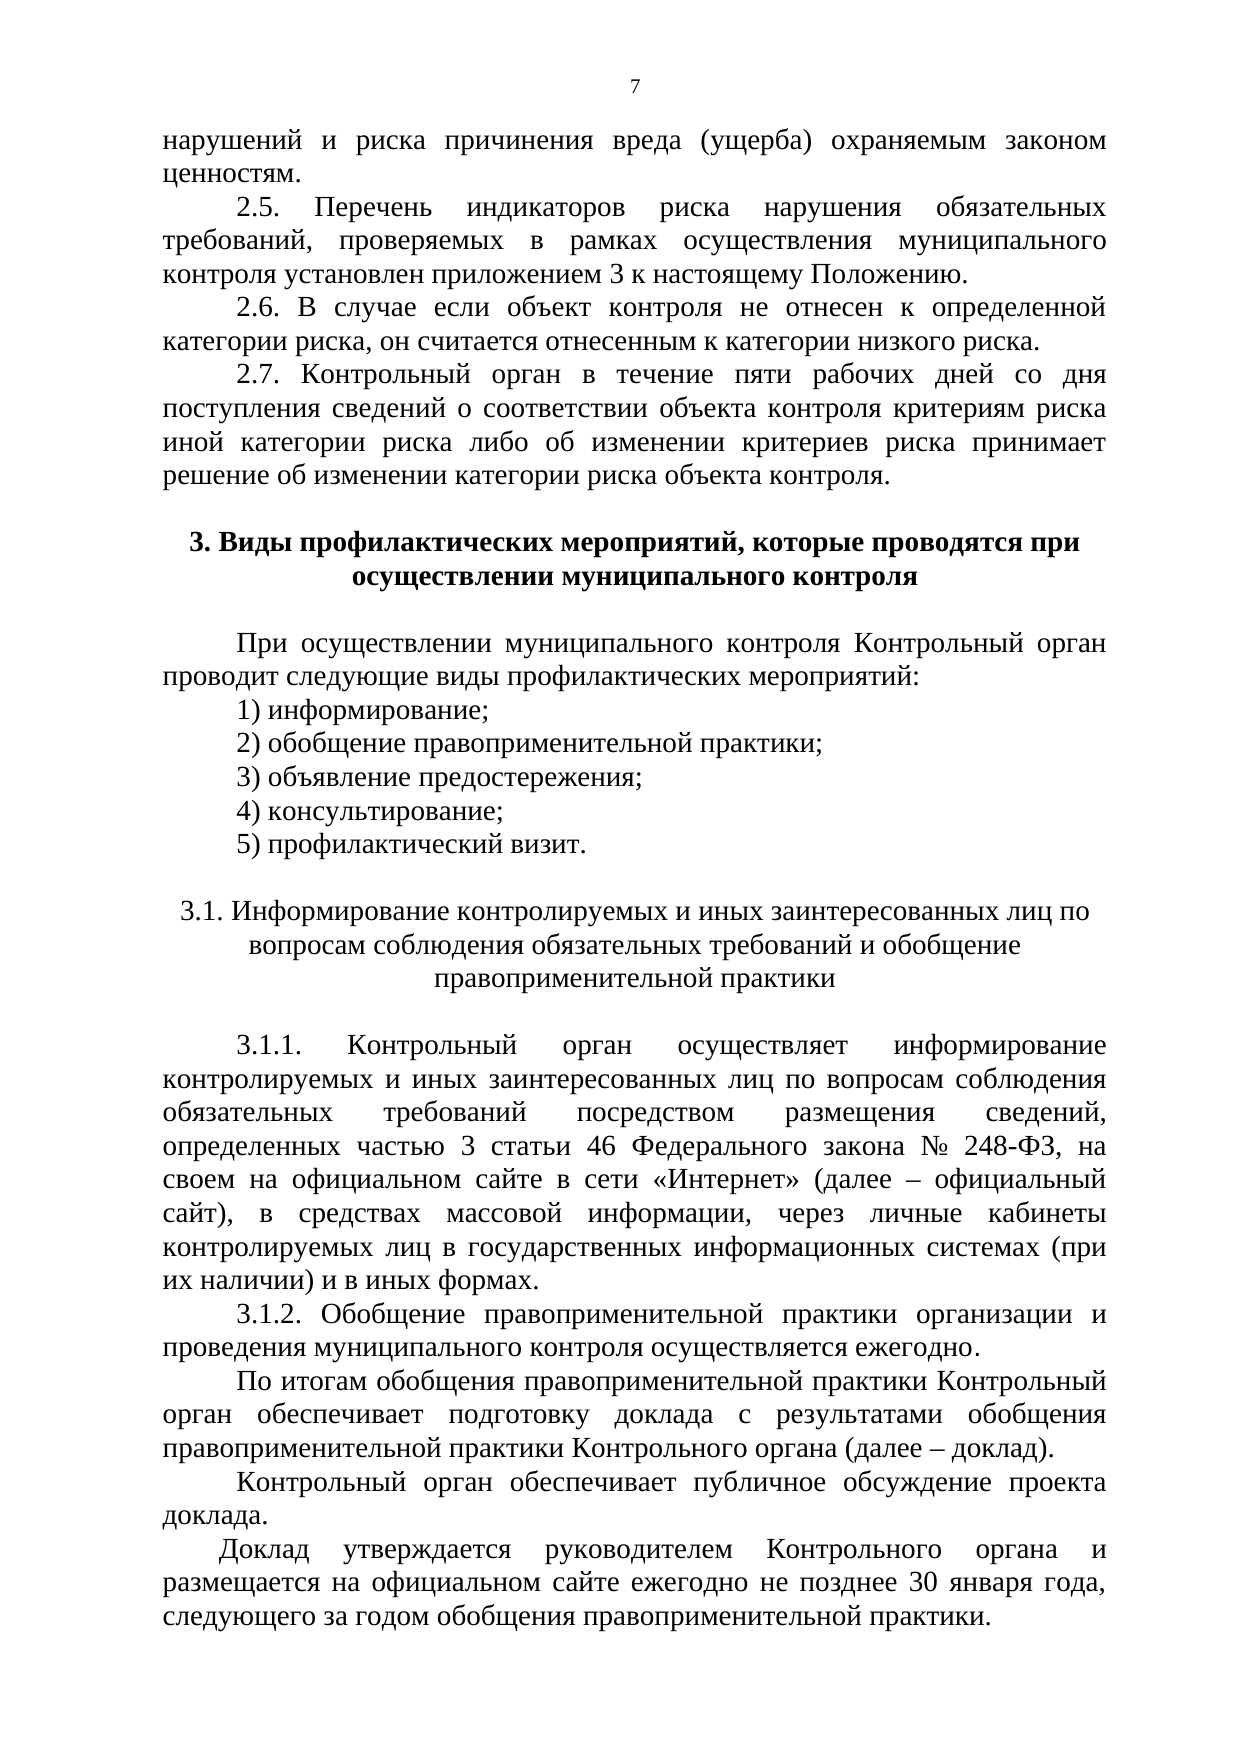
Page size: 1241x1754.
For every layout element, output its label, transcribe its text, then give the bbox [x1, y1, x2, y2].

text Доклад утверждается руководителем Контрольного органа и размещается на официальном сайте ежегодно не позднее 30 января года, следующего за годом обобщения правоприменительной практики. [162, 1531, 1107, 1631]
text 1) информирование; [162, 692, 1107, 726]
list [162, 122, 1107, 189]
list 3.1.2. Обобщение правоприменительной практики организации и проведения муниципального контроля осуществляется ежегодно. [162, 1296, 1107, 1363]
text 3. Виды профилактических мероприятий, которые проводятся при осуществлении муниципального контроля [162, 524, 1107, 591]
text 4) консультирование; [162, 793, 1107, 826]
list 2.7. Контрольный орган в течение пяти рабочих дней со дня поступления сведений о соответствии объекта контроля критериям риска иной категории риска либо об изменении критериев риска принимает решение об изменении категории риска объекта контроля. [162, 357, 1107, 491]
list 2.5. Перечень индикаторов риска нарушения обязательных требований, проверяемых в рамках осуществления муниципального контроля установлен приложением 3 к настоящему Положению. [162, 189, 1107, 289]
text 5) профилактический визит. [162, 826, 1107, 860]
text По итогам обобщения правоприменительной практики Контрольный орган обеспечивает подготовку доклада с результатами обобщения правоприменительной практики Контрольного органа (далее – доклад). [162, 1363, 1107, 1464]
list 2.6. В случае если объект контроля не отнесен к определенной категории риска, он считается отнесенным к категории низкого риска. [162, 289, 1107, 357]
list При осуществлении муниципального контроля Контрольный орган проводит следующие виды профилактических мероприятий: [162, 625, 1107, 692]
text 2) обобщение правоприменительной практики; [162, 726, 1107, 759]
text Контрольный орган обеспечивает публичное обсуждение проекта доклада. [162, 1464, 1107, 1531]
text 3) объявление предостережения; [162, 759, 1107, 793]
list 3.1.1. Контрольный орган осуществляет информирование контролируемых и иных заинтересованных лиц по вопросам соблюдения обязательных требований посредством размещения сведений, определенных частью 3 статьи 46 Федерального закона № 248-ФЗ, на своем на официальном сайте в сети «Интернет» (далее – официальный сайт), в средствах массовой информации, через личные кабинеты контролируемых лиц в государственных информационных системах (при их наличии) и в иных формах. [162, 1027, 1107, 1296]
text 3.1. Информирование контролируемых и иных заинтересованных лиц по вопросам соблюдения обязательных требований и обобщение правоприменительной практики [162, 893, 1107, 994]
